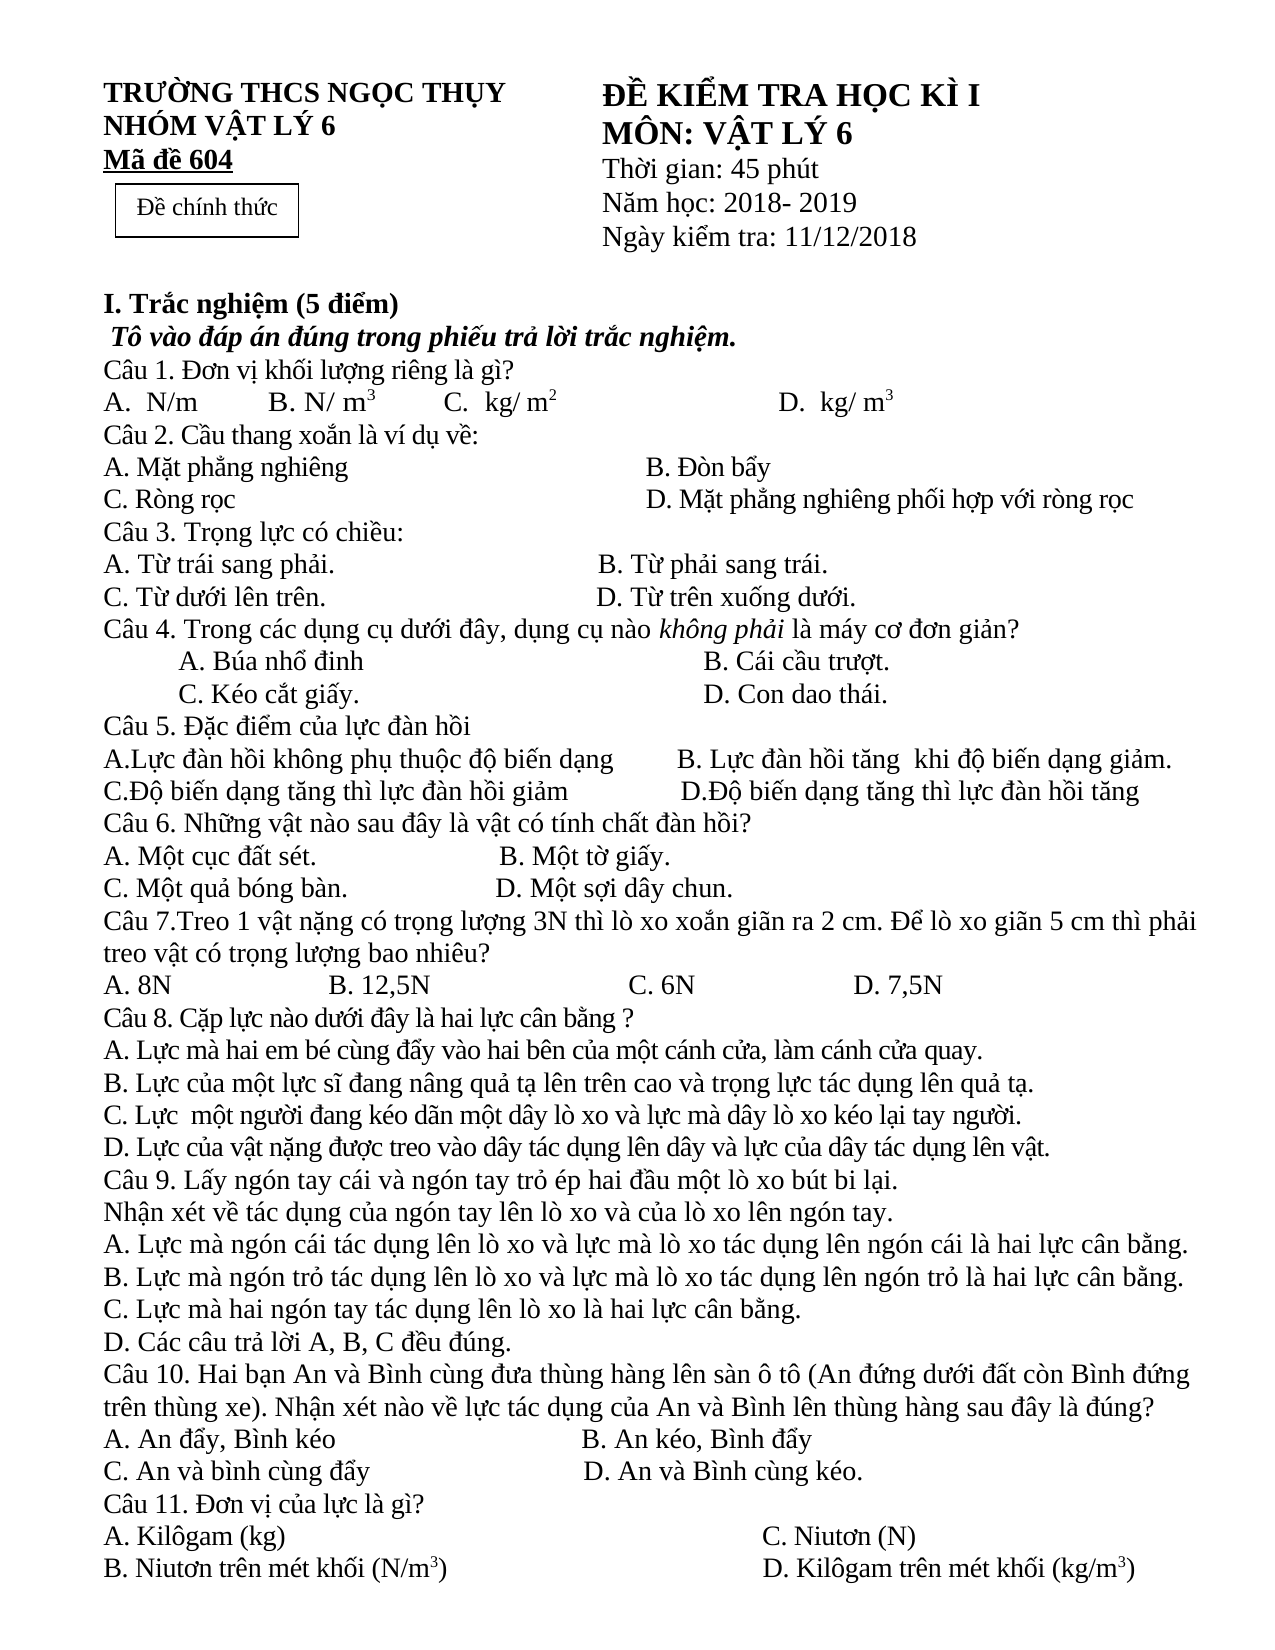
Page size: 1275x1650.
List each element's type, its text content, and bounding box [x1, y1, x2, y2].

table_header TRƯỜNG THCS NGỌC THỤY NHÓM VẬT LÝ 6 Mã đề 604 [92, 75, 591, 286]
text A.Lực đàn hồi không phụ thuộc độ biến dạng B. Lực đàn hồi tăng khi độ biến dạng giảm. [103, 742, 1219, 774]
text D. Các câu trả lời A, B, C đều đúng. [103, 1325, 1219, 1357]
text Câu 1. Đơn vị khối lượng riêng là gì? [103, 353, 1219, 385]
text C. Lực một người đang kéo dãn một dây lò xo và lực mà dây lò xo kéo lại tay người. [103, 1098, 1219, 1130]
text C. An và bình cùng đẩy D. An và Bình cùng kéo. [103, 1454, 1219, 1487]
text A. Kilôgam (kg) C. Niutơn (N) [103, 1519, 1219, 1552]
text B. Lực mà ngón trỏ tác dụng lên lò xo và lực mà lò xo tác dụng lên ngón trỏ là hai lực cân bằng. [103, 1260, 1219, 1292]
text C. Kéo cắt giấy. D. Con dao thái. [103, 677, 1219, 709]
table_header ĐỀ KIỂM TRA HỌC KÌ I MÔN: VẬT LÝ 6 Thời gian: 45 phút Năm học: 2018- 2019 Ngày kiểm tra: 11/12/2018 [591, 75, 1089, 286]
text Câu 11. Đơn vị của lực là gì? [103, 1487, 1219, 1519]
text Câu 3. Trọng lực có chiều: [103, 515, 1219, 547]
text A. Lực mà hai em bé cùng đẩy vào hai bên của một cánh cửa, làm cánh cửa quay. [103, 1033, 1219, 1066]
text C. Từ dưới lên trên. D. Từ trên xuống dưới. Câu 4. Trong các dụng cụ dưới đây, dụng cụ nào không phải là máy cơ đơn giản? [103, 580, 1219, 644]
text A. Búa nhổ đinh B. Cái cầu trượt. [103, 644, 1219, 677]
text C.Độ biến dạng tăng thì lực đàn hồi giảm D.Độ biến dạng tăng thì lực đàn hồi tăng [103, 774, 1219, 806]
text A. Lực mà ngón cái tác dụng lên lò xo và lực mà lò xo tác dụng lên ngón cái là hai lực cân bằng. [103, 1228, 1219, 1260]
text C. Lực mà hai ngón tay tác dụng lên lò xo là hai lực cân bằng. [103, 1292, 1219, 1325]
text Câu 2. Cầu thang xoắn là ví dụ về: [103, 418, 1219, 450]
text Nhận xét về tác dụng của ngón tay lên lò xo và của lò xo lên ngón tay. [103, 1195, 1219, 1228]
text A. An đẩy, Bình kéo B. An kéo, Bình đẩy [103, 1422, 1219, 1454]
text B. Niutơn trên mét khối (N/m3) D. Kilôgam trên mét khối (kg/m3) [103, 1552, 1219, 1584]
text Câu 8. Cặp lực nào dưới đây là hai lực cân bằng ? [103, 1001, 1219, 1033]
text Câu 10. Hai bạn An và Bình cùng đưa thùng hàng lên sàn ô tô (An đứng dưới đất còn Bình đứng trên thùng xe). Nhận xét nào về lực tác dụng của An và Bình lên thùng hàng sau đây là đúng? [103, 1357, 1219, 1422]
text B. Lực của một lực sĩ đang nâng quả tạ lên trên cao và trọng lực tác dụng lên quả tạ. [103, 1066, 1219, 1098]
text A. 8N B. 12,5N C. 6N D. 7,5N [103, 968, 1219, 1001]
text A. N/m B. N/ m3 C. kg/ m2 D. kg/ m3 [103, 385, 1219, 418]
text C. Ròng rọc D. Mặt phẳng nghiêng phối hợp với ròng rọc [103, 482, 1219, 515]
text Câu 6. Những vật nào sau đây là vật có tính chất đàn hồi? [103, 806, 1219, 839]
text D. Lực của vật nặng được treo vào dây tác dụng lên dây và lực của dây tác dụng lên vật. [103, 1130, 1219, 1163]
text Câu 5. Đặc điểm của lực đàn hồi [103, 709, 1219, 742]
text Câu 7.Treo 1 vật nặng có trọng lượng 3N thì lò xo xoắn giãn ra 2 cm. Để lò xo giãn 5 cm thì phải treo vật có trọng lượng bao nhiêu? [103, 904, 1219, 968]
text Câu 9. Lấy ngón tay cái và ngón tay trỏ ép hai đầu một lò xo bút bi lại. [103, 1163, 1219, 1195]
text C. Một quả bóng bàn. D. Một sợi dây chun. [103, 871, 1219, 904]
text Tô vào đáp án đúng trong phiếu trả lời trắc nghiệm. [103, 319, 1219, 353]
text A. Một cục đất sét. B. Một tờ giấy. [103, 839, 1219, 871]
text A. Từ trái sang phải. B. Từ phải sang trái. [103, 547, 1219, 580]
text A. Mặt phẳng nghiêng B. Đòn bẩy [103, 450, 1219, 482]
text I. Trắc nghiệm (5 điểm) [103, 286, 1263, 319]
